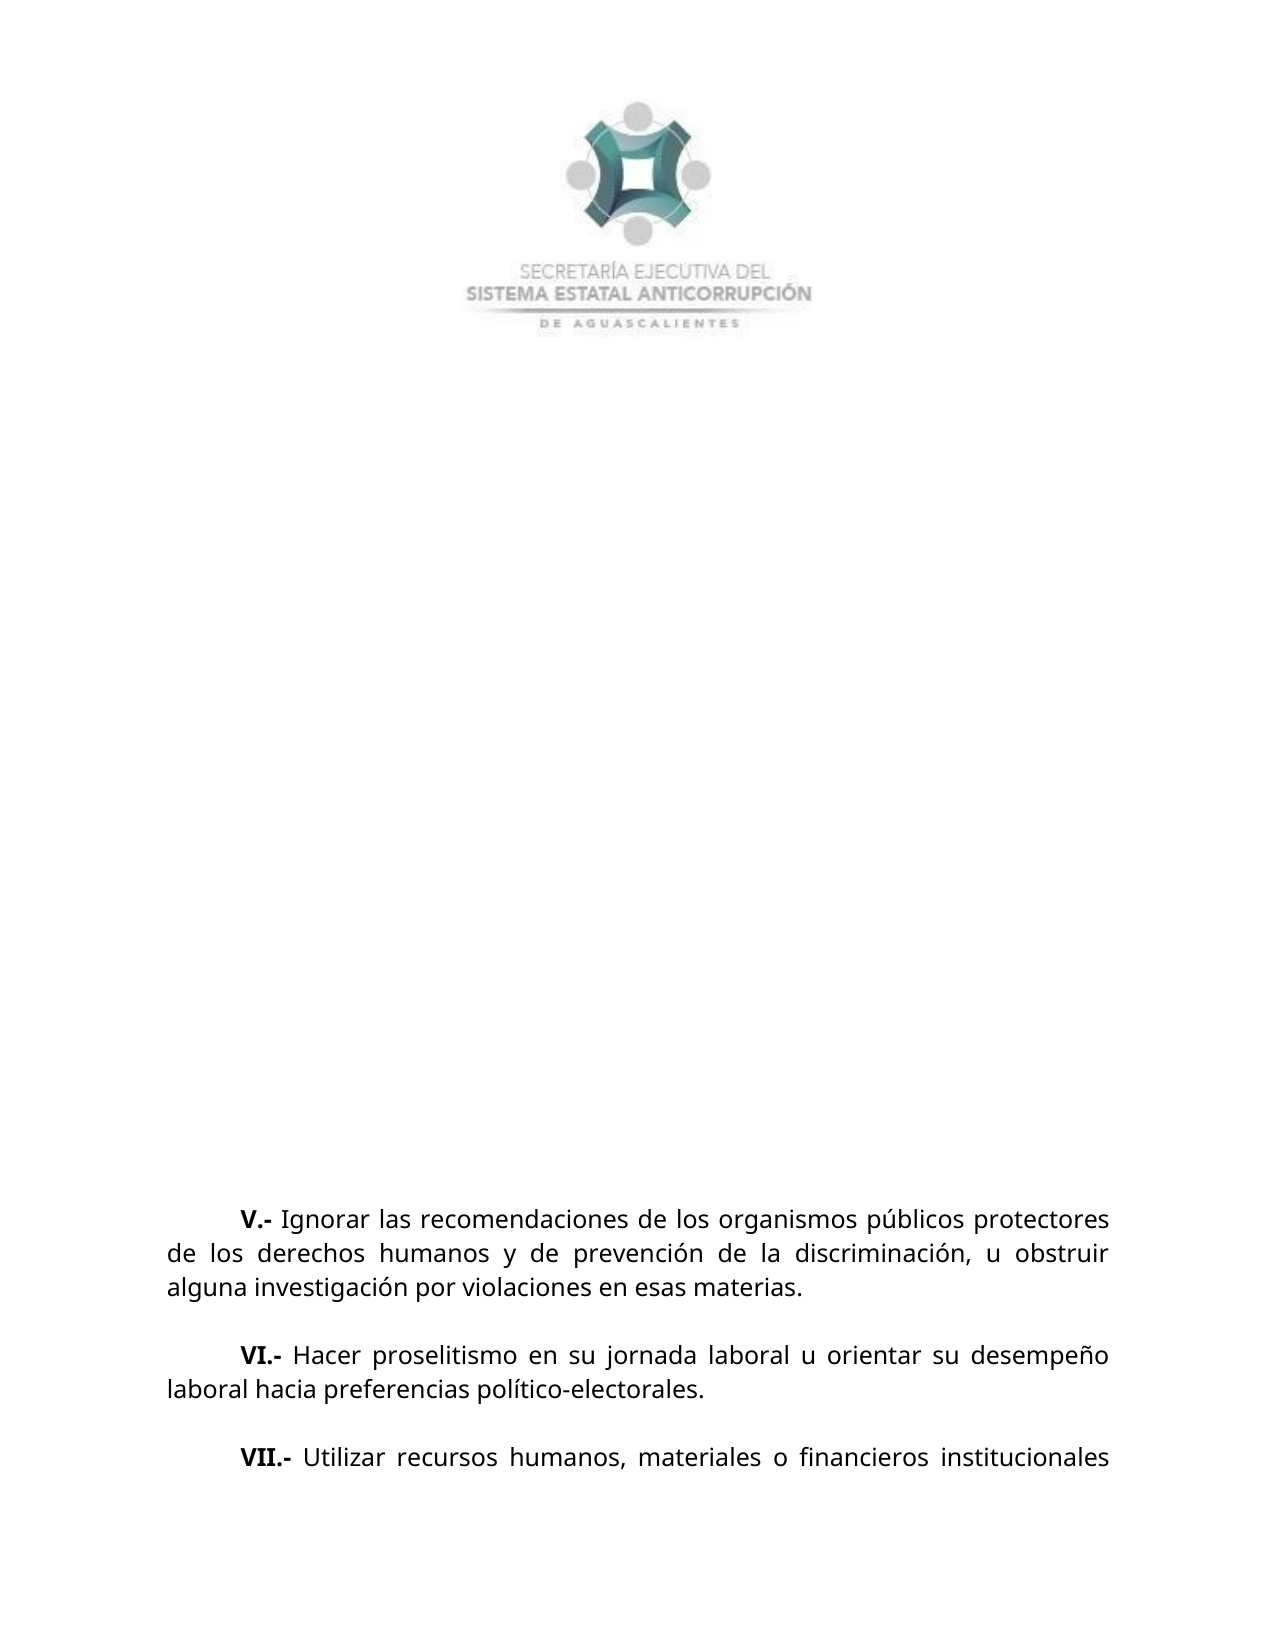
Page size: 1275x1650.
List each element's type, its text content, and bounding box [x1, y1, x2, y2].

text VI.- Hacer proselitismo en su jornada laboral u orientar su desempeño laboral hacia preferencias político-electorales. [167, 1338, 1110, 1406]
picture [461, 98, 812, 337]
text VII.- Utilizar recursos humanos, materiales o financieros institucionales para fines distintos a los asignados. [167, 1440, 1110, 1474]
text V.- Ignorar las recomendaciones de los organismos públicos protectores de los derechos humanos y de prevención de la discriminación, u obstruir alguna investigación por violaciones en esas materias. [167, 1202, 1110, 1304]
